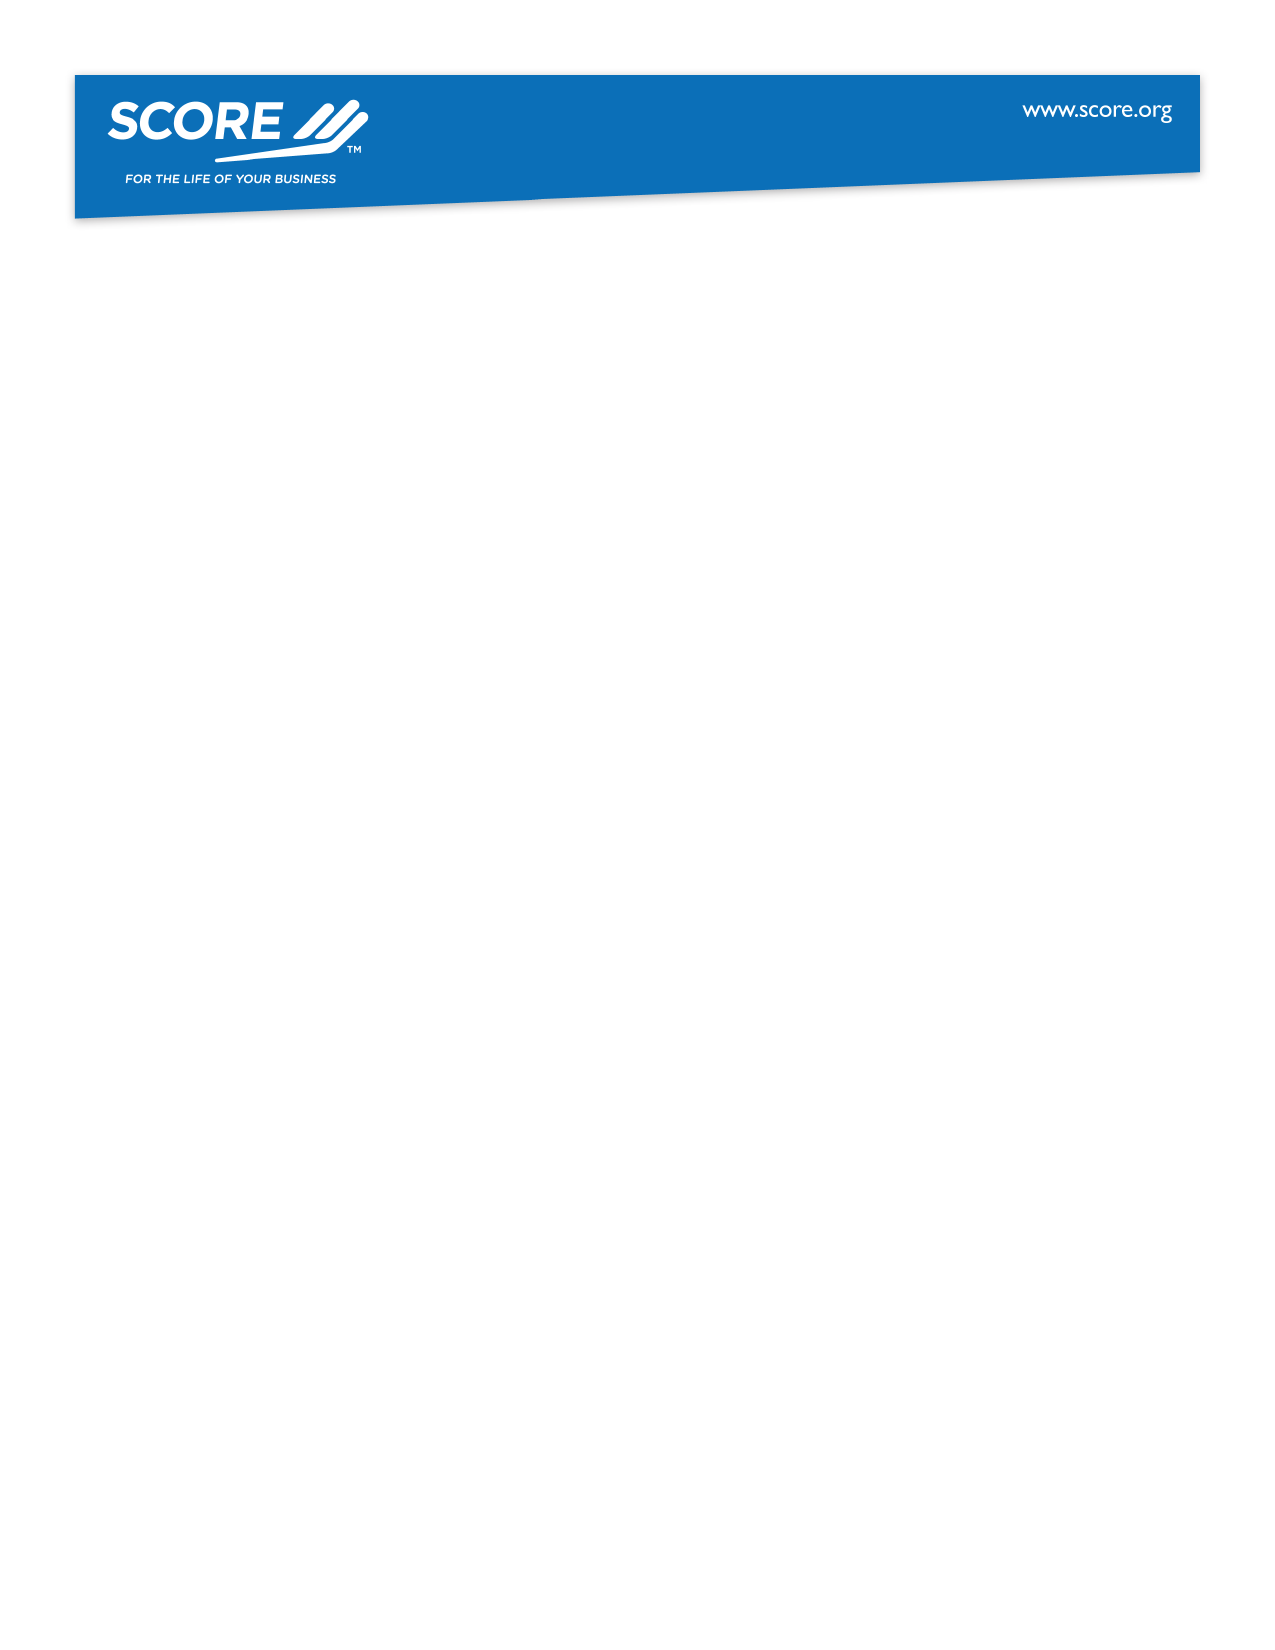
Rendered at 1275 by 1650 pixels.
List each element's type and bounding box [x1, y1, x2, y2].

picture [0, 0, 1275, 240]
